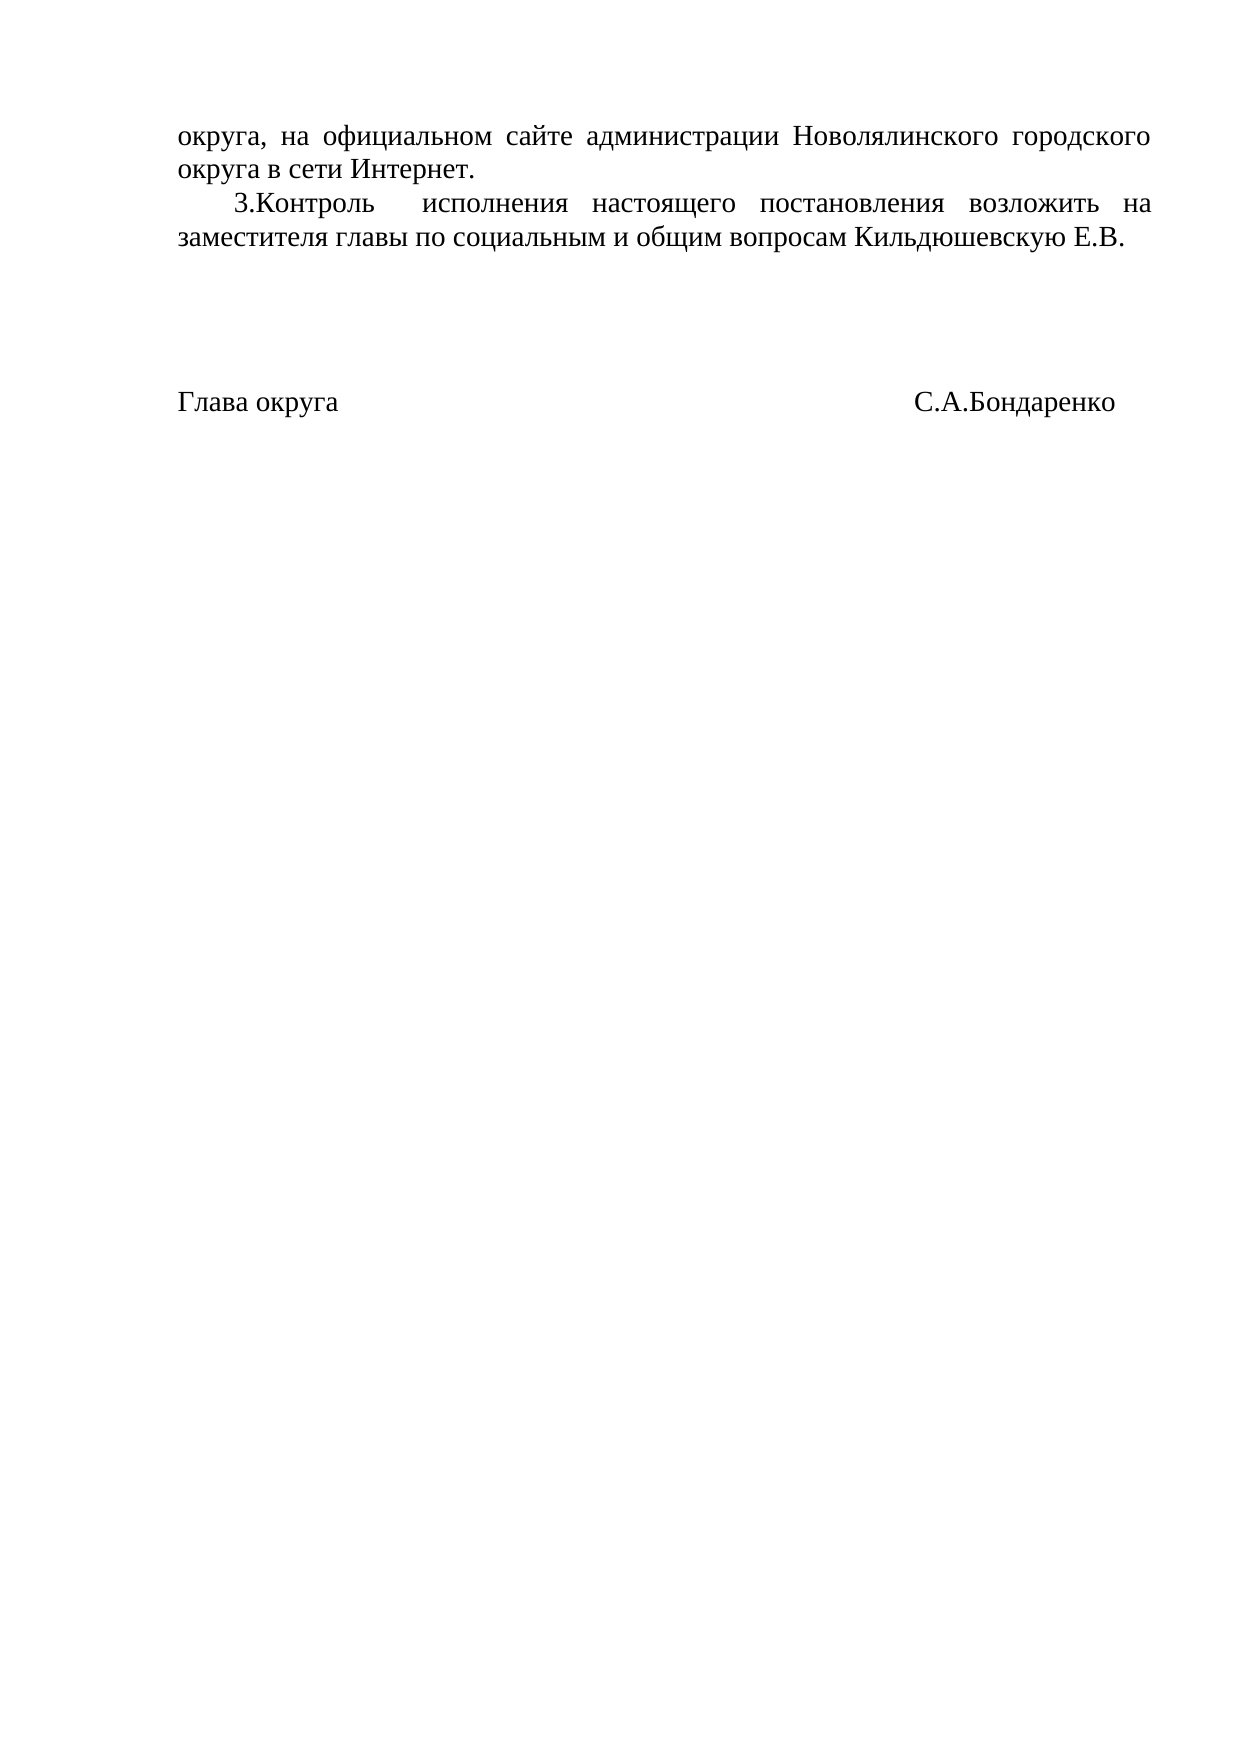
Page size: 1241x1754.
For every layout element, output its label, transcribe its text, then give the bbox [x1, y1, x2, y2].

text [177, 118, 1152, 185]
text Глава округа С.А.Бондаренко [177, 384, 1152, 417]
text 3.Контроль исполнения настоящего постановления возложить на заместителя главы по социальным и общим вопросам Кильдюшевскую Е.В. [177, 185, 1152, 252]
